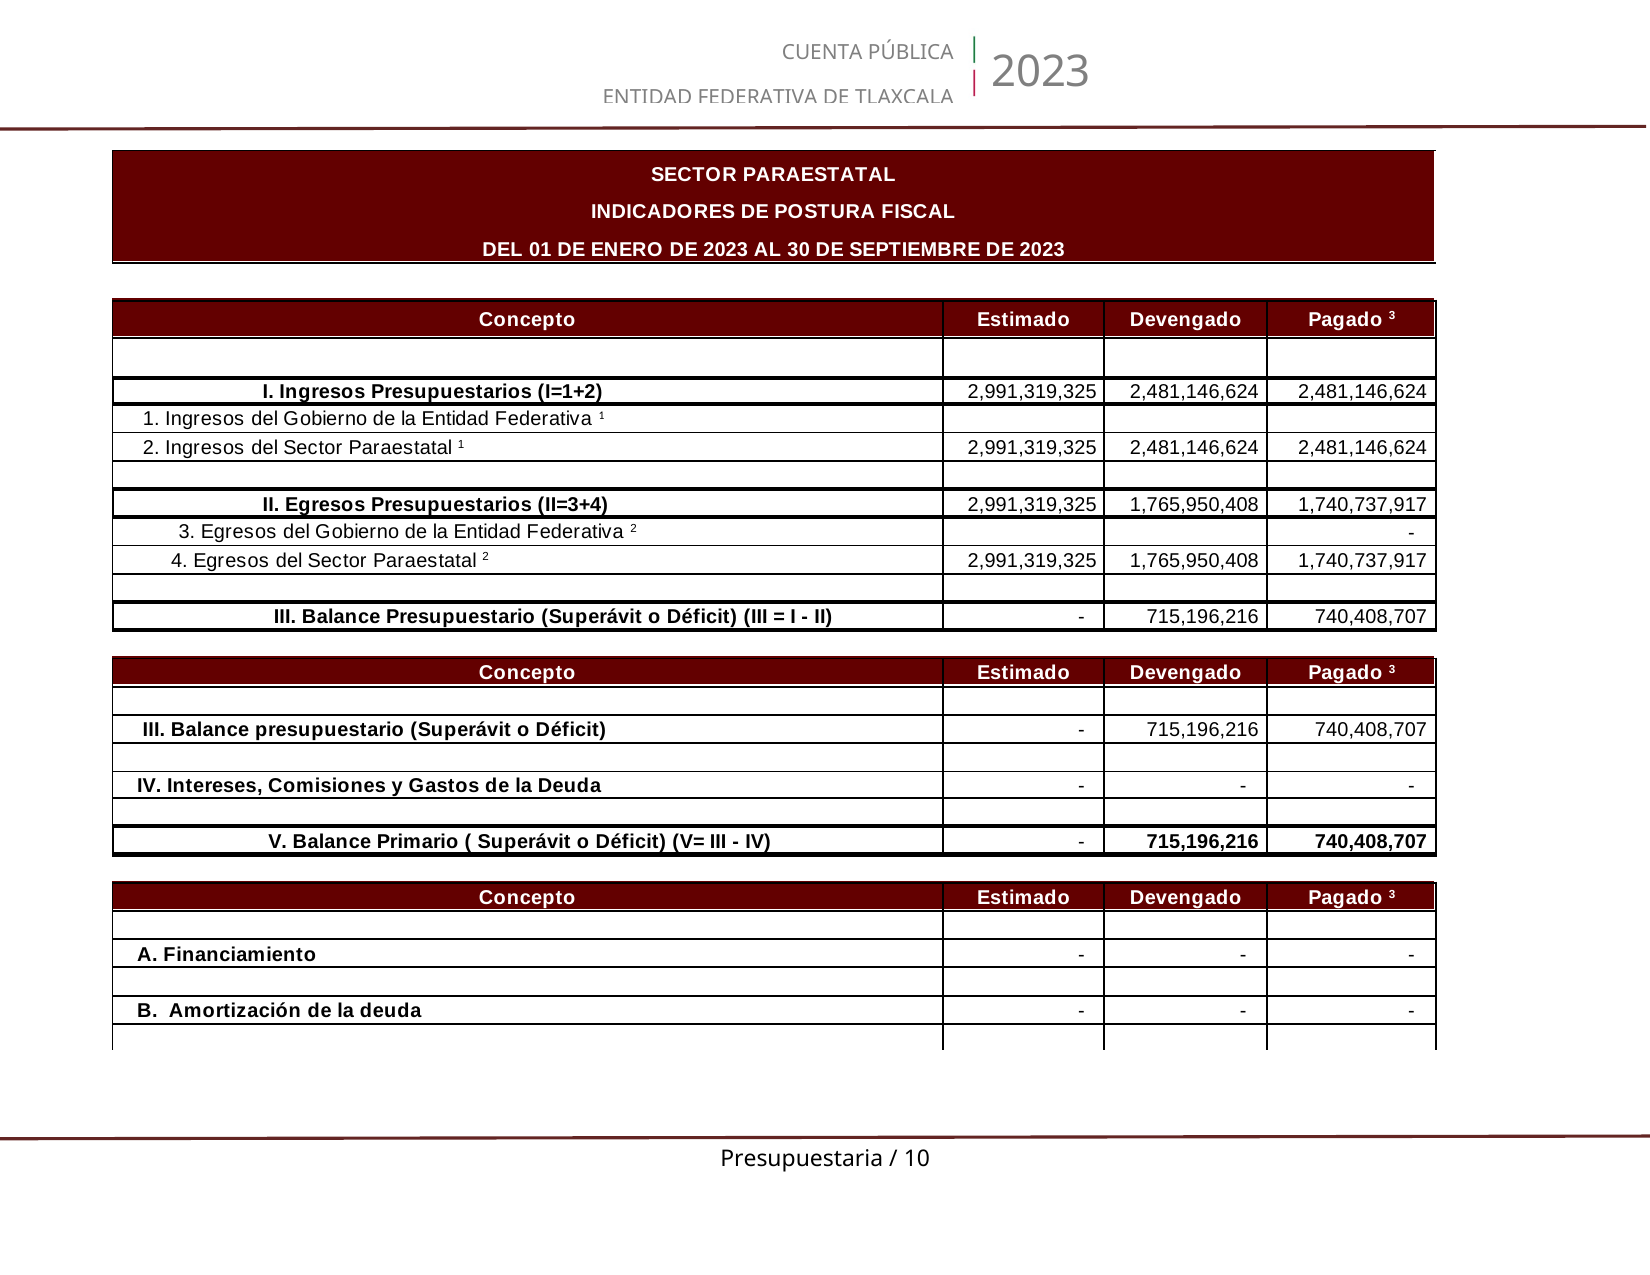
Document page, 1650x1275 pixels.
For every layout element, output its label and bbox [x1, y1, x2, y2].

picture [968, 28, 985, 100]
